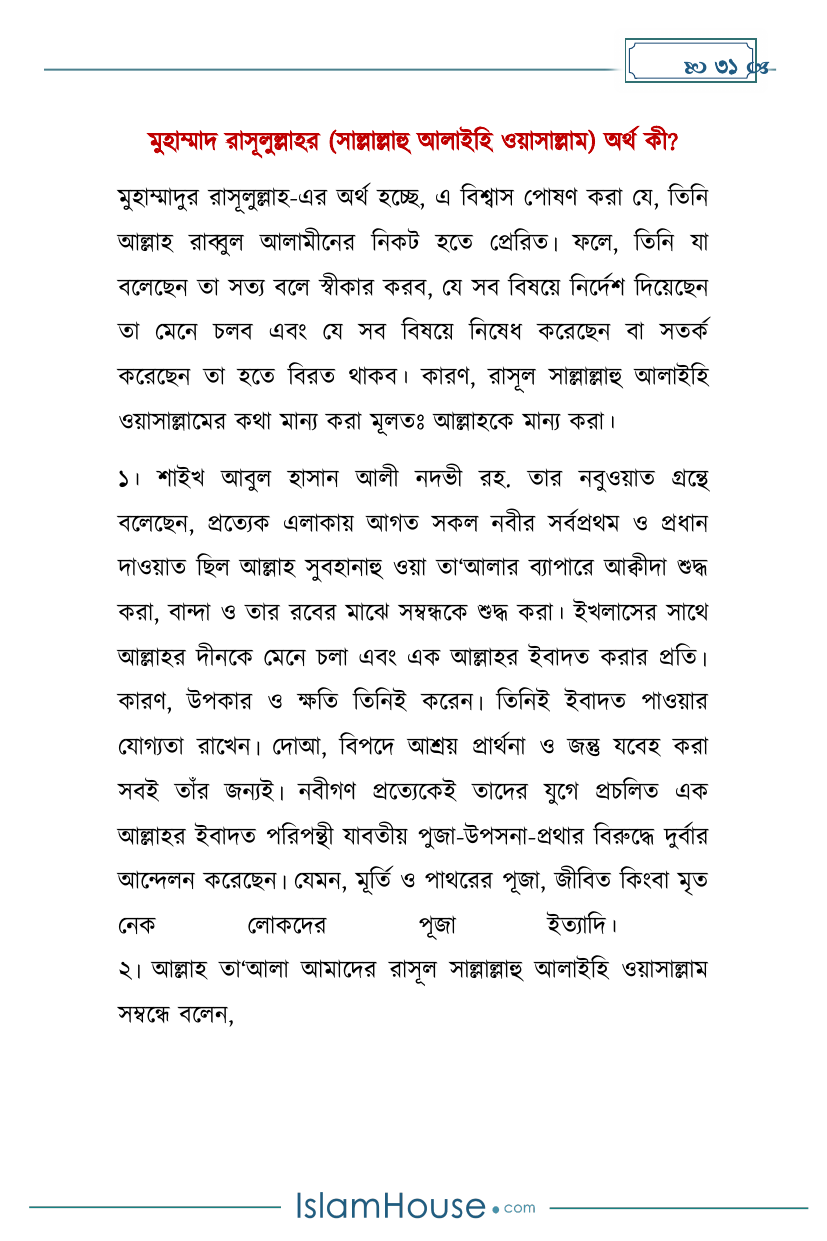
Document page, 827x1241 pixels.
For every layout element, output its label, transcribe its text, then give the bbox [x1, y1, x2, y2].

text মুহাম্মাদুর রাসূলুল্লাহ-এর অর্থ হচ্ছে, এ বিশ্বাস পোষণ করা যে, তিনি আল্লাহ রাব্বুল আলামীনের নিকট হতে প্রেরিত। ফলে, তিনি যা বলেছেন তা সত্য বলে স্বীকার করব, যে সব বিষয়ে নির্দেশ দিয়েছেন তা মেনে চলব এবং যে সব বিষয়ে নিষেধ করেছেন বা সতর্ক করেছেন তা হতে বিরত থাকব। কারণ, রাসূল সাল্লাল্লাহু আলাইহি ওয়াসাল্লামের কথা মান্য করা মূলতঃ আল্লাহকে মান্য করা। [118, 175, 709, 440]
text মুহাম্মাদ রাসূলুল্লাহর (সাল্লাল্লাহু আলাইহি ওয়াসাল্লাম) অর্থ কী? [118, 118, 709, 159]
text ১। শাইখ আবুল হাসান আলী নদভী রহ. তার নবুওয়াত গ্রন্থে বলেছেন, প্রত্যেক এলাকায় আগত সকল নবীর সর্বপ্রথম ও প্রধান দাওয়াত ছিল আল্লাহ সুবহানাহু ওয়া তা‘আলার ব্যাপারে আক্বীদা শুদ্ধ করা, বান্দা ও তার রবের মাঝে সম্বন্ধকে শুদ্ধ করা। ইখলাসের সাথে আল্লাহর দীনকে মেনে চলা এবং এক আল্লাহর ইবাদত করার প্রতি। কারণ, উপকার ও ক্ষতি তিনিই করেন। তিনিই ইবাদত পাওয়ার যোগ্যতা রাখেন। দোআ, বিপদে আশ্রয় প্রার্থনা ও জন্তু যবেহ করা সবই তাঁর জন্যই। নবীগণ প্রত্যেকেই তাদের যুগে প্রচলিত এক আল্লাহর ইবাদত পরিপন্থী যাবতীয় পুজা-উপসনা-প্রথার বিরুদ্ধে দুর্বার আন্দেলন করেছেন। যেমন, মূর্তি ও পাথরের পূজা, জীবিত কিংবা মৃত নেক লোকদের পূজা ইত্যাদি। ২। আল্লাহ তা‘আলা আমাদের রাসূল সাল্লাল্লাহু আলাইহি ওয়াসাল্লাম সম্বন্ধে বলেন, [118, 456, 709, 1034]
picture [22, 1186, 281, 1224]
picture [289, 1187, 809, 1225]
